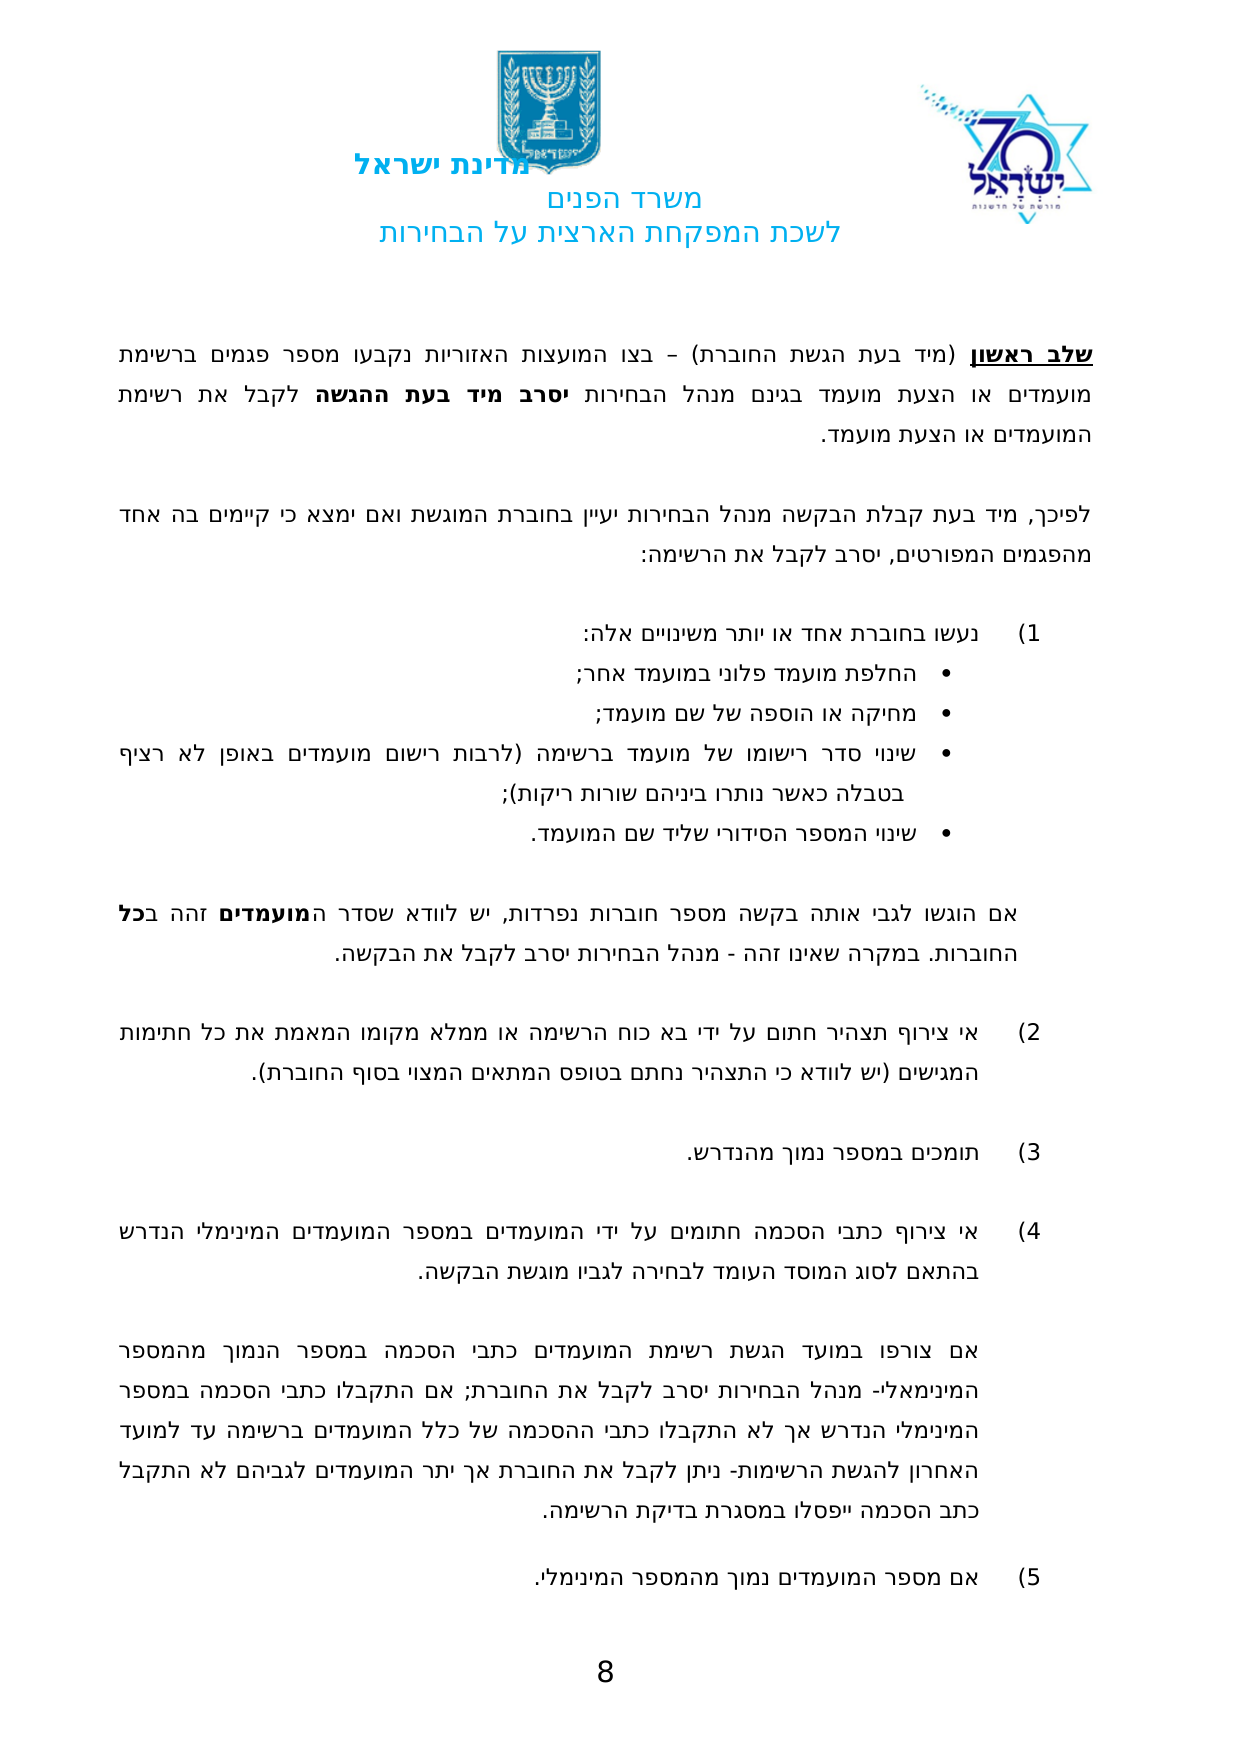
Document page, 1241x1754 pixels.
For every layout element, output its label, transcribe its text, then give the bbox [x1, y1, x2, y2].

list שינוי המספר הסידורי שליד שם המועמד. [118, 820, 942, 847]
picture [863, 62, 1182, 224]
text שלב ראשון (מיד בעת הגשת החוברת) – בצו המועצות האזוריות נקבעו מספר פגמים ברשימת מועמדים או הצעת מועמד בגינם מנהל הבחירות יסרב מיד בעת ההגשה לקבל את רשימת המועמדים או הצעת מועמד. [118, 341, 1092, 448]
list שינוי סדר רישומו של מועמד ברשימה (לרבות רישום מועמדים באופן לא רציף בטבלה כאשר נותרו ביניהם שורות ריקות); [118, 740, 942, 807]
list אם מספר המועמדים נמוך מהמספר המינימלי. [118, 1564, 1017, 1591]
picture [492, 47, 605, 177]
list אם צורפו במועד הגשת רשימת המועמדים כתבי הסכמה במספר הנמוך מהמספר המינימאלי- מנהל הבחירות יסרב לקבל את החוברת; אם התקבלו כתבי הסכמה במספר המינימלי הנדרש אך לא התקבלו כתבי ההסכמה של כלל המועמדים ברשימה עד למועד האחרון להגשת הרשימות- ניתן לקבל את החוברת אך יתר המועמדים לגביהם לא התקבל כתב הסכמה ייפסלו במסגרת בדיקת הרשימה. [118, 1338, 980, 1524]
list מחיקה או הוספה של שם מועמד; [118, 700, 942, 727]
list אם הוגשו לגבי אותה בקשה מספר חוברות נפרדות, יש לוודא שסדר המועמדים זהה בכל החוברות. במקרה שאינו זהה - מנהל הבחירות יסרב לקבל את הבקשה. [118, 900, 1019, 966]
list אי צירוף כתבי הסכמה חתומים על ידי המועמדים במספר המועמדים המינימלי הנדרש בהתאם לסוג המוסד העומד לבחירה לגביו מוגשת הבקשה. [118, 1218, 1017, 1285]
list נעשו בחוברת אחד או יותר משינויים אלה: [118, 620, 1017, 647]
list אי צירוף תצהיר חתום על ידי בא כוח הרשימה או ממלא מקומו המאמת את כל חתימות המגישים (יש לוודא כי התצהיר נחתם בטופס המתאים המצוי בסוף החוברת). [118, 1019, 1017, 1086]
list תומכים במספר נמוך מהנדרש. [118, 1139, 1017, 1165]
text לפיכך, מיד בעת קבלת הבקשה מנהל הבחירות יעיין בחוברת המוגשת ואם ימצא כי קיימים בה אחד מהפגמים המפורטים, יסרב לקבל את הרשימה: [118, 501, 1092, 567]
list החלפת מועמד פלוני במועמד אחר; [118, 660, 942, 687]
